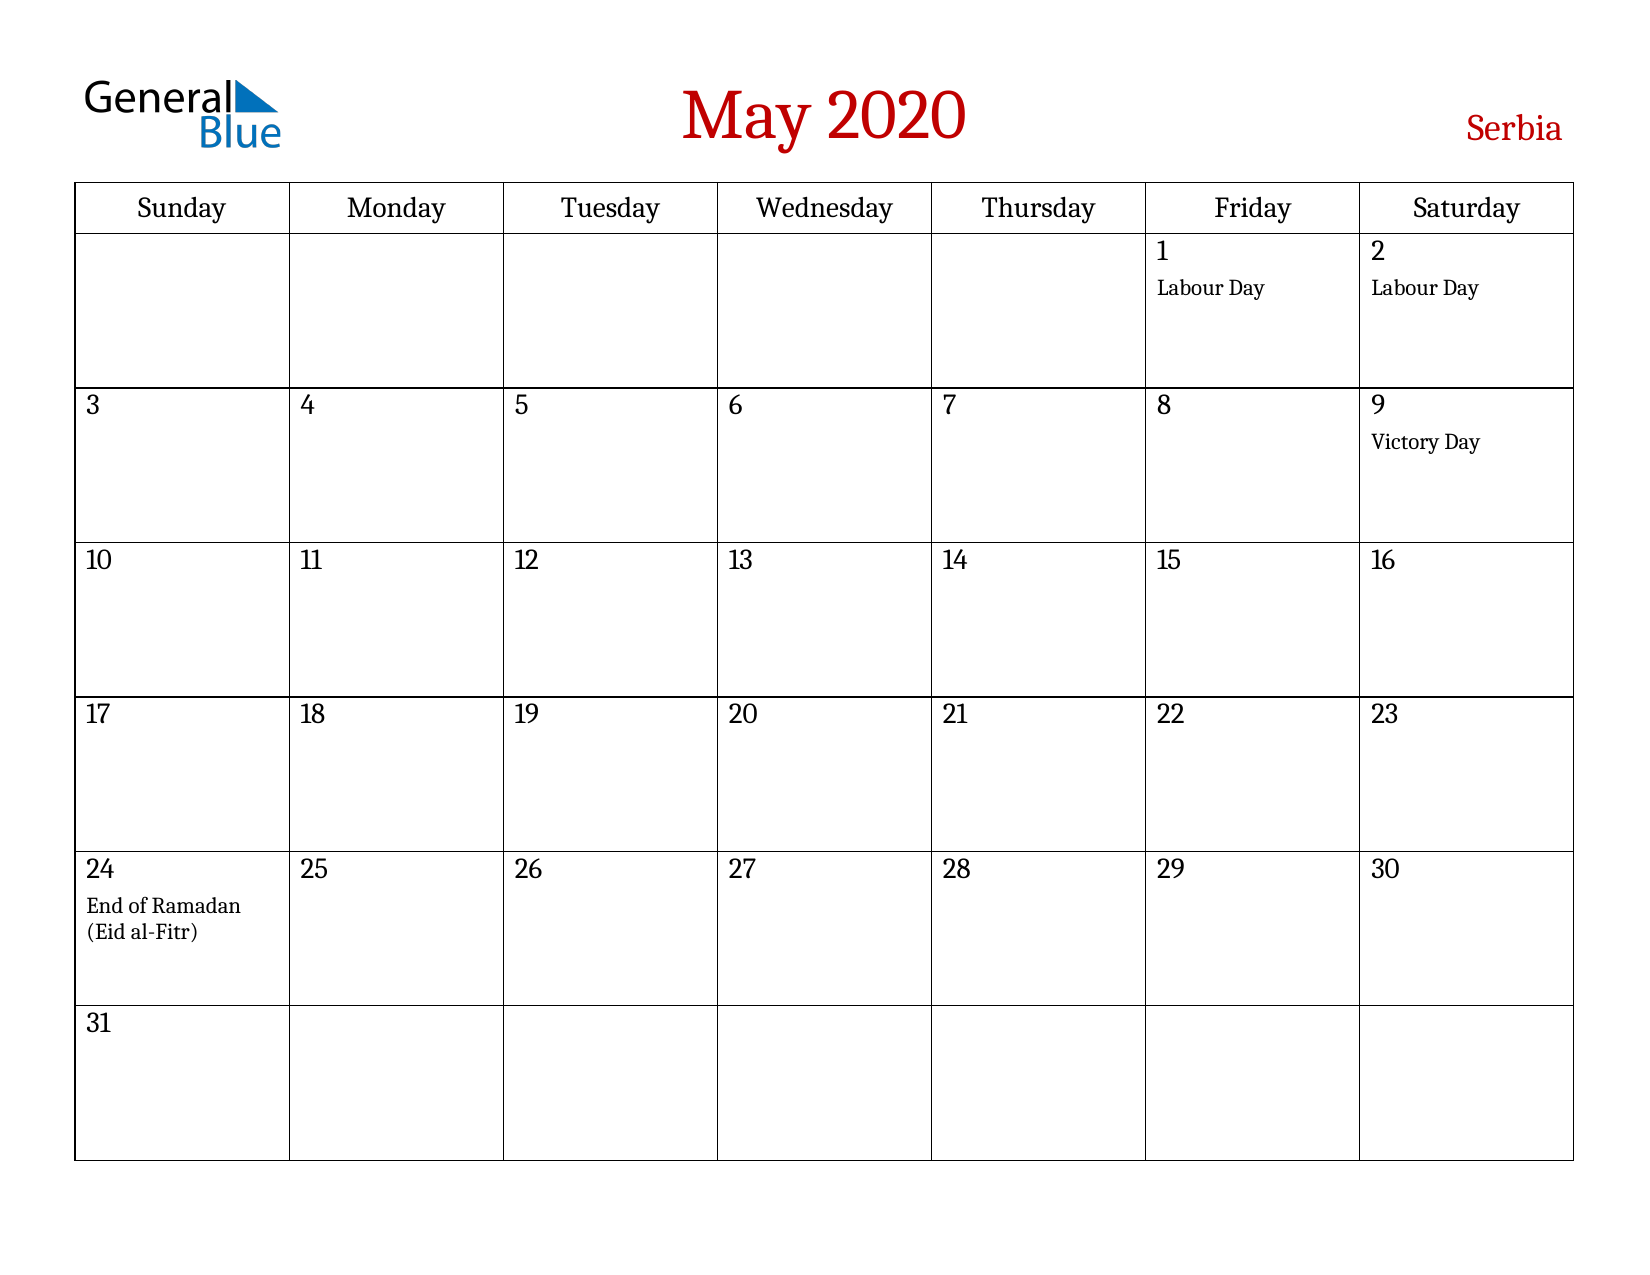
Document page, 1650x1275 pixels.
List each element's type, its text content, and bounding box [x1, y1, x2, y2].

table_cell [932, 1047, 1145, 1160]
table_cell [290, 738, 503, 851]
table_cell [1146, 893, 1359, 1005]
table_cell [290, 275, 503, 387]
table_cell Thursday [932, 183, 1145, 233]
table_cell [718, 429, 931, 542]
table_cell Monday [290, 183, 503, 233]
table_cell [504, 429, 717, 542]
table_cell 28 [932, 852, 1145, 893]
table_cell [932, 893, 1145, 1005]
table_cell 3 [76, 389, 289, 429]
table_cell 14 [932, 543, 1145, 584]
table_cell 8 [1146, 389, 1359, 429]
table_cell [504, 234, 717, 275]
table_cell Saturday [1360, 183, 1573, 233]
table_cell Tuesday [504, 183, 717, 233]
table_cell [76, 234, 289, 275]
table_cell [932, 584, 1145, 696]
table_cell 15 [1146, 543, 1359, 584]
table_cell [1360, 584, 1573, 696]
table_cell [76, 738, 289, 851]
table_cell [932, 234, 1145, 275]
table_cell [718, 234, 931, 275]
table_cell [76, 429, 289, 542]
table_cell Sunday [76, 183, 289, 233]
table_cell [932, 429, 1145, 542]
table_cell [290, 1047, 503, 1160]
table_cell [290, 584, 503, 696]
table_cell 2 [1360, 234, 1573, 275]
table_cell Labour Day [1146, 275, 1359, 387]
table_cell [1360, 1047, 1573, 1160]
table_cell 30 [1360, 852, 1573, 893]
table_cell [290, 893, 503, 1005]
table_cell [290, 234, 503, 275]
table_cell 26 [504, 852, 717, 893]
table_cell [290, 429, 503, 542]
table_cell 5 [504, 389, 717, 429]
table_cell [76, 584, 289, 696]
table_cell [1146, 584, 1359, 696]
table_cell 1 [1146, 234, 1359, 275]
table_cell [718, 584, 931, 696]
table_cell 23 [1360, 698, 1573, 738]
table_cell [718, 738, 931, 851]
table_cell [1146, 1006, 1359, 1047]
table_cell 31 [76, 1006, 289, 1047]
picture [85, 80, 281, 148]
table_cell 17 [76, 698, 289, 738]
table_cell 21 [932, 698, 1145, 738]
table_cell 7 [932, 389, 1145, 429]
table_cell Victory Day [1360, 429, 1573, 542]
table_cell 22 [1146, 698, 1359, 738]
table_cell [718, 893, 931, 1005]
table_cell [504, 738, 717, 851]
table_cell 11 [290, 543, 503, 584]
table_cell 18 [290, 698, 503, 738]
table_cell [1360, 893, 1573, 1005]
table_cell [1146, 738, 1359, 851]
table_cell [504, 893, 717, 1005]
table_cell 25 [290, 852, 503, 893]
table_cell [1146, 429, 1359, 542]
table_header May 2020 [503, 75, 1146, 182]
table_cell 29 [1146, 852, 1359, 893]
table_cell 19 [504, 698, 717, 738]
table_cell 27 [718, 852, 931, 893]
table_cell 12 [504, 543, 717, 584]
table_cell [932, 738, 1145, 851]
table_cell 9 [1360, 389, 1573, 429]
table_cell [718, 275, 931, 387]
table_cell 6 [718, 389, 931, 429]
table_cell 13 [718, 543, 931, 584]
table_cell [504, 584, 717, 696]
table_cell Labour Day [1360, 275, 1573, 387]
table_cell [1360, 1006, 1573, 1047]
table_cell [718, 1047, 931, 1160]
table_cell Friday [1146, 183, 1359, 233]
table_cell Wednesday [718, 183, 931, 233]
table_cell 16 [1360, 543, 1573, 584]
table_cell End of Ramadan (Eid al-Fitr) [76, 893, 289, 1005]
table_cell [290, 1006, 503, 1047]
table_header [75, 75, 503, 182]
table_cell [1360, 738, 1573, 851]
table_cell [932, 275, 1145, 387]
table_cell 24 [76, 852, 289, 893]
table_cell [76, 1047, 289, 1160]
table_cell [718, 1006, 931, 1047]
table_cell [504, 1047, 717, 1160]
table_cell [504, 1006, 717, 1047]
table_cell [1146, 1047, 1359, 1160]
table_cell 10 [76, 543, 289, 584]
table_cell [76, 275, 289, 387]
table_cell [504, 275, 717, 387]
table_header Serbia [1146, 75, 1574, 182]
table_cell 20 [718, 698, 931, 738]
table_cell 4 [290, 389, 503, 429]
table_cell [932, 1006, 1145, 1047]
